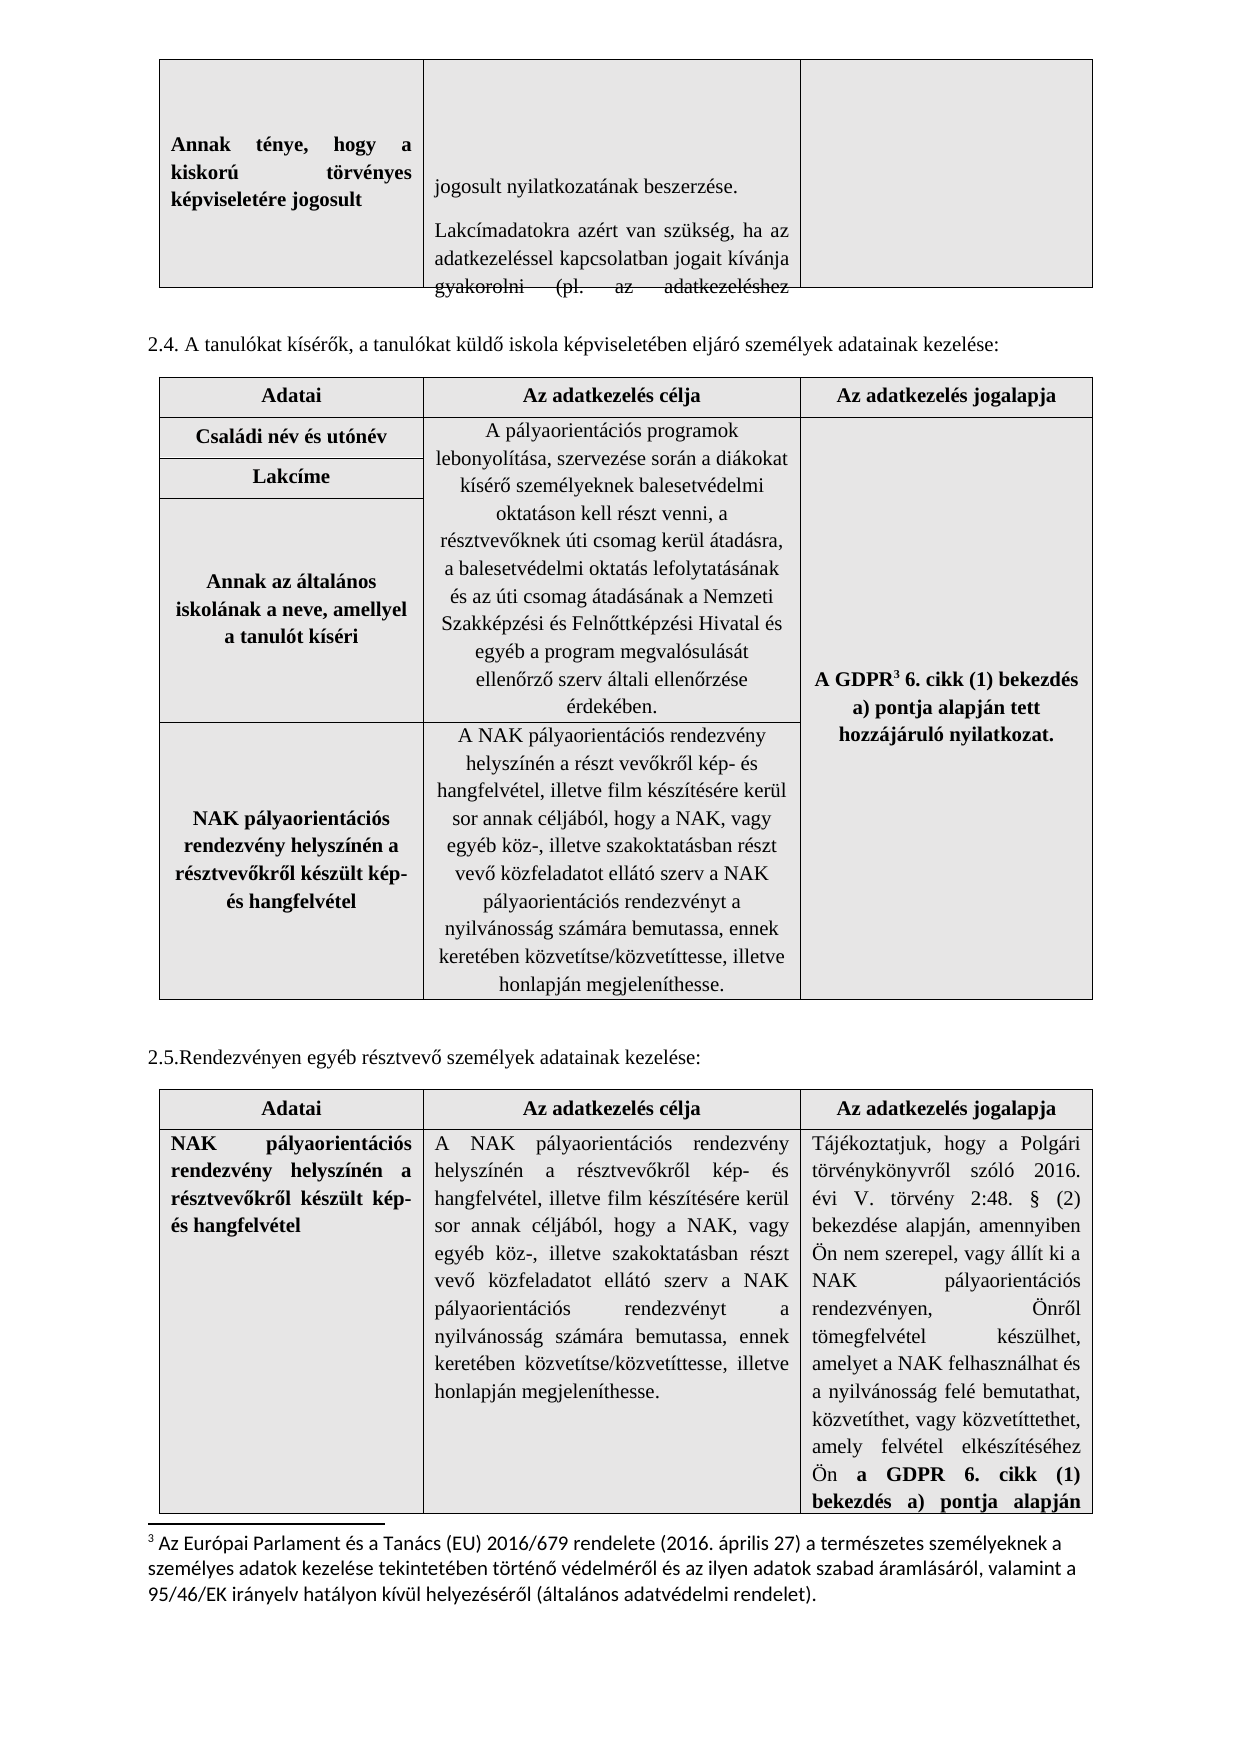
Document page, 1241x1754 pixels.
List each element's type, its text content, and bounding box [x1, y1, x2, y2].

table_cell Annak az általános iskolának a neve, amellyel a tanulót kíséri [160, 499, 423, 722]
table_header Az adatkezelés célja [424, 378, 800, 417]
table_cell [424, 1130, 800, 1513]
table_cell A pályaorientációs programok lebonyolítása, szervezése során a diákokat kísérő személyeknek balesetvédelmi oktatáson kell részt venni, a résztvevőknek úti csomag kerül átadásra, a balesetvédelmi oktatás lefolytatásának és az úti csomag átadásának a Nemzeti Szakképzési és Felnőttképzési Hivatal és egyéb a program megvalósulását ellenőrző szerv általi ellenőrzése érdekében. [424, 418, 800, 722]
text 2.4. A tanulókat kísérők, a tanulókat küldő iskola képviseletében eljáró személyek adatainak kezelése: [148, 332, 1093, 356]
table_cell Annak ténye, hogy a kiskorú törvényes képviseletére jogosult [160, 60, 423, 287]
table_header Adatai [160, 1090, 423, 1129]
table_header Az adatkezelés jogalapja [801, 378, 1092, 417]
table_cell Családi név és utónév [160, 418, 423, 457]
text 2.5.Rendezvényen egyéb résztvevő személyek adatainak kezelése: [148, 1045, 1093, 1069]
table_cell A GDPR 6. cikk (1) bekezdés a) pontja alapján tett hozzájáruló nyilatkozat. [801, 418, 1092, 999]
table_cell NAK pályaorientációs rendezvény helyszínén a résztvevőkről készült kép- és hangfelvétel [160, 723, 423, 999]
table_cell Lakcíme [160, 459, 423, 498]
table_header Adatai [160, 378, 423, 417]
table_header Az adatkezelés célja [424, 1090, 800, 1129]
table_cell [160, 1130, 423, 1513]
table_header Az adatkezelés jogalapja [801, 1090, 1092, 1129]
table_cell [801, 1130, 1092, 1513]
